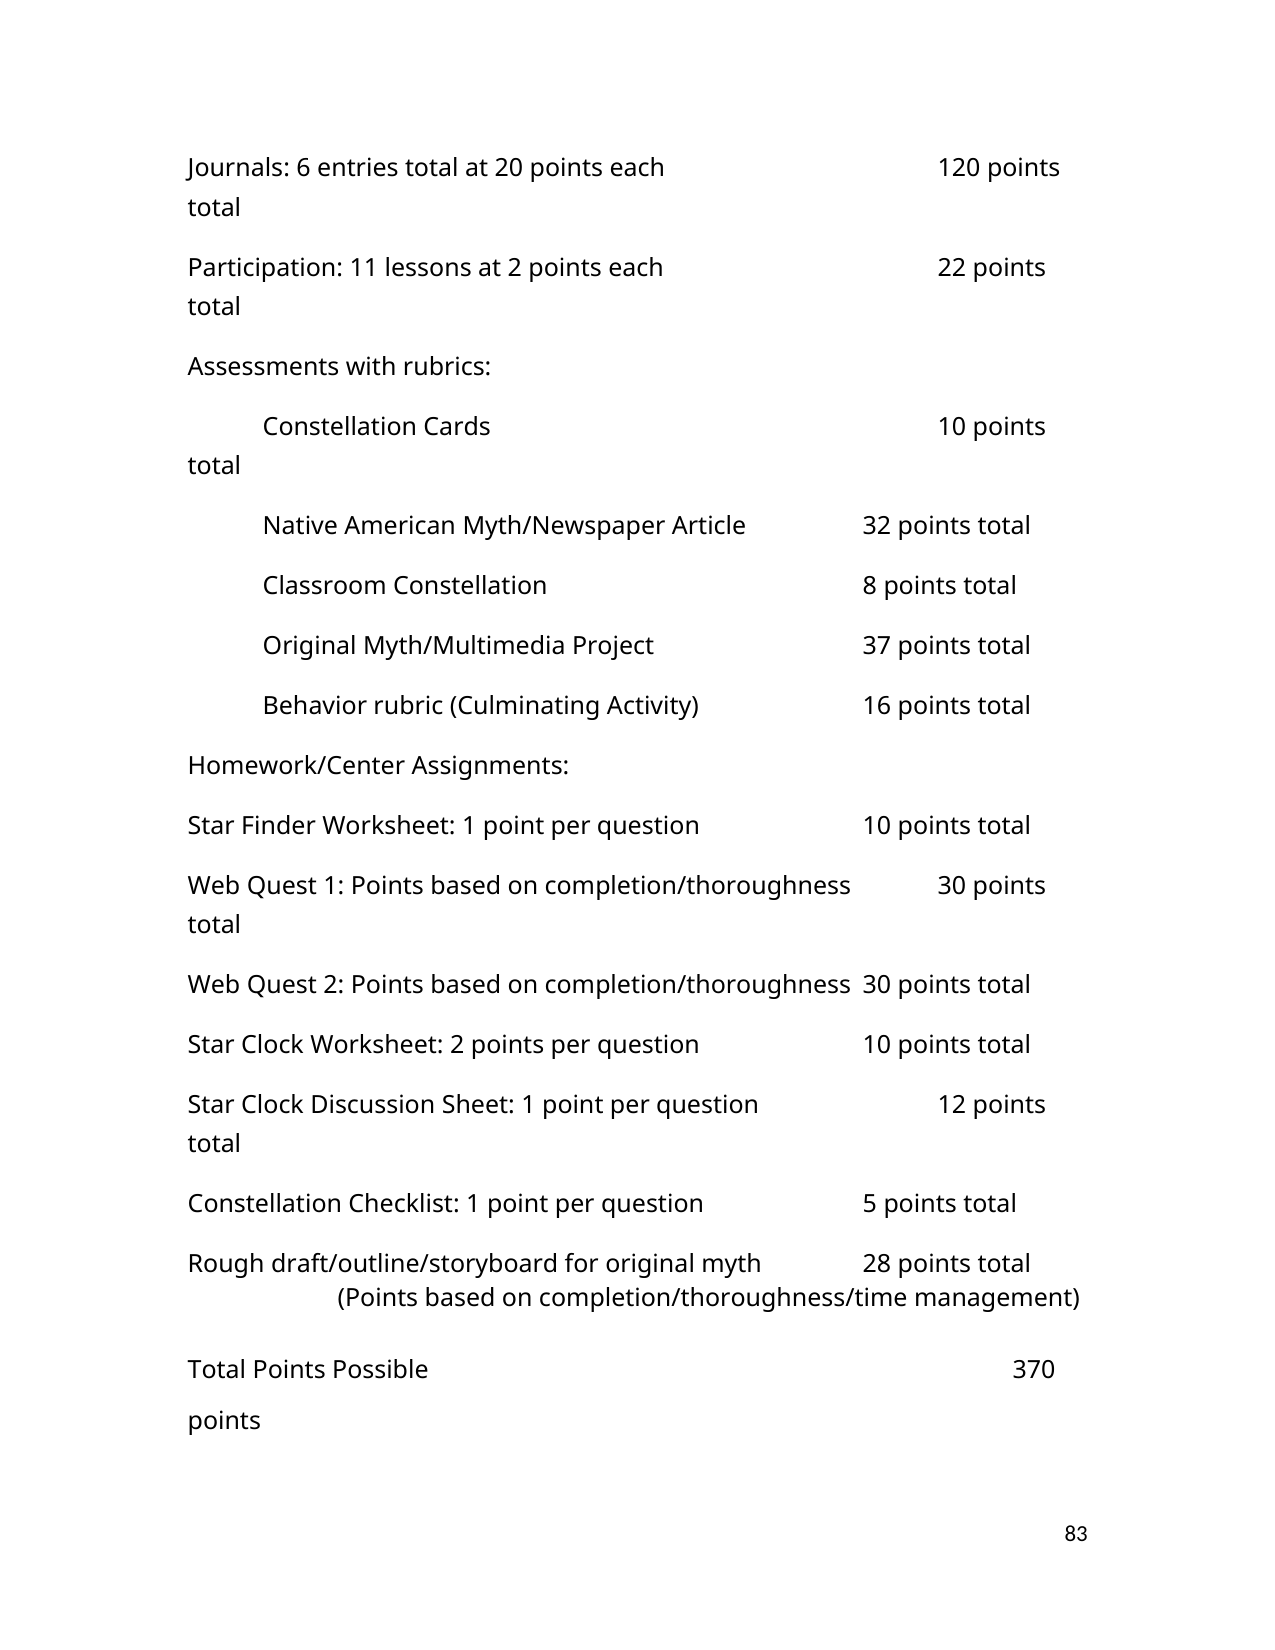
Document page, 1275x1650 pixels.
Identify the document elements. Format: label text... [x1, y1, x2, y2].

text Original Myth/Multimedia Project 37 points total [187, 627, 1087, 662]
text Rough draft/outline/storyboard for original myth 28 points total [187, 1246, 1087, 1280]
text Star Finder Worksheet: 1 point per question 10 points total [187, 807, 1087, 842]
text Behavior rubric (Culminating Activity) 16 points total [187, 687, 1087, 722]
text (Points based on completion/thoroughness/time management) [187, 1280, 1087, 1314]
text Star Clock Discussion Sheet: 1 point per question 12 points total [187, 1087, 1087, 1160]
text Web Quest 1: Points based on completion/thoroughness 30 points total [187, 867, 1087, 941]
text Homework/Center Assignments: [187, 747, 1087, 782]
text Web Quest 2: Points based on completion/thoroughness 30 points total [187, 967, 1087, 1001]
text Star Clock Worksheet: 2 points per question 10 points total [187, 1027, 1087, 1061]
text Native American Myth/Newspaper Article 32 points total [187, 507, 1087, 542]
text Journals: 6 entries total at 20 points each 120 points total [187, 150, 1087, 223]
text Constellation Cards 10 points total [187, 408, 1087, 482]
text Total Points Possible 370 points [187, 1352, 1087, 1437]
text Participation: 11 lessons at 2 points each 22 points total [187, 249, 1087, 322]
text Assessments with rubrics: [187, 348, 1087, 382]
text Constellation Checklist: 1 point per question 5 points total [187, 1186, 1087, 1220]
text Classroom Constellation 8 points total [187, 567, 1087, 602]
